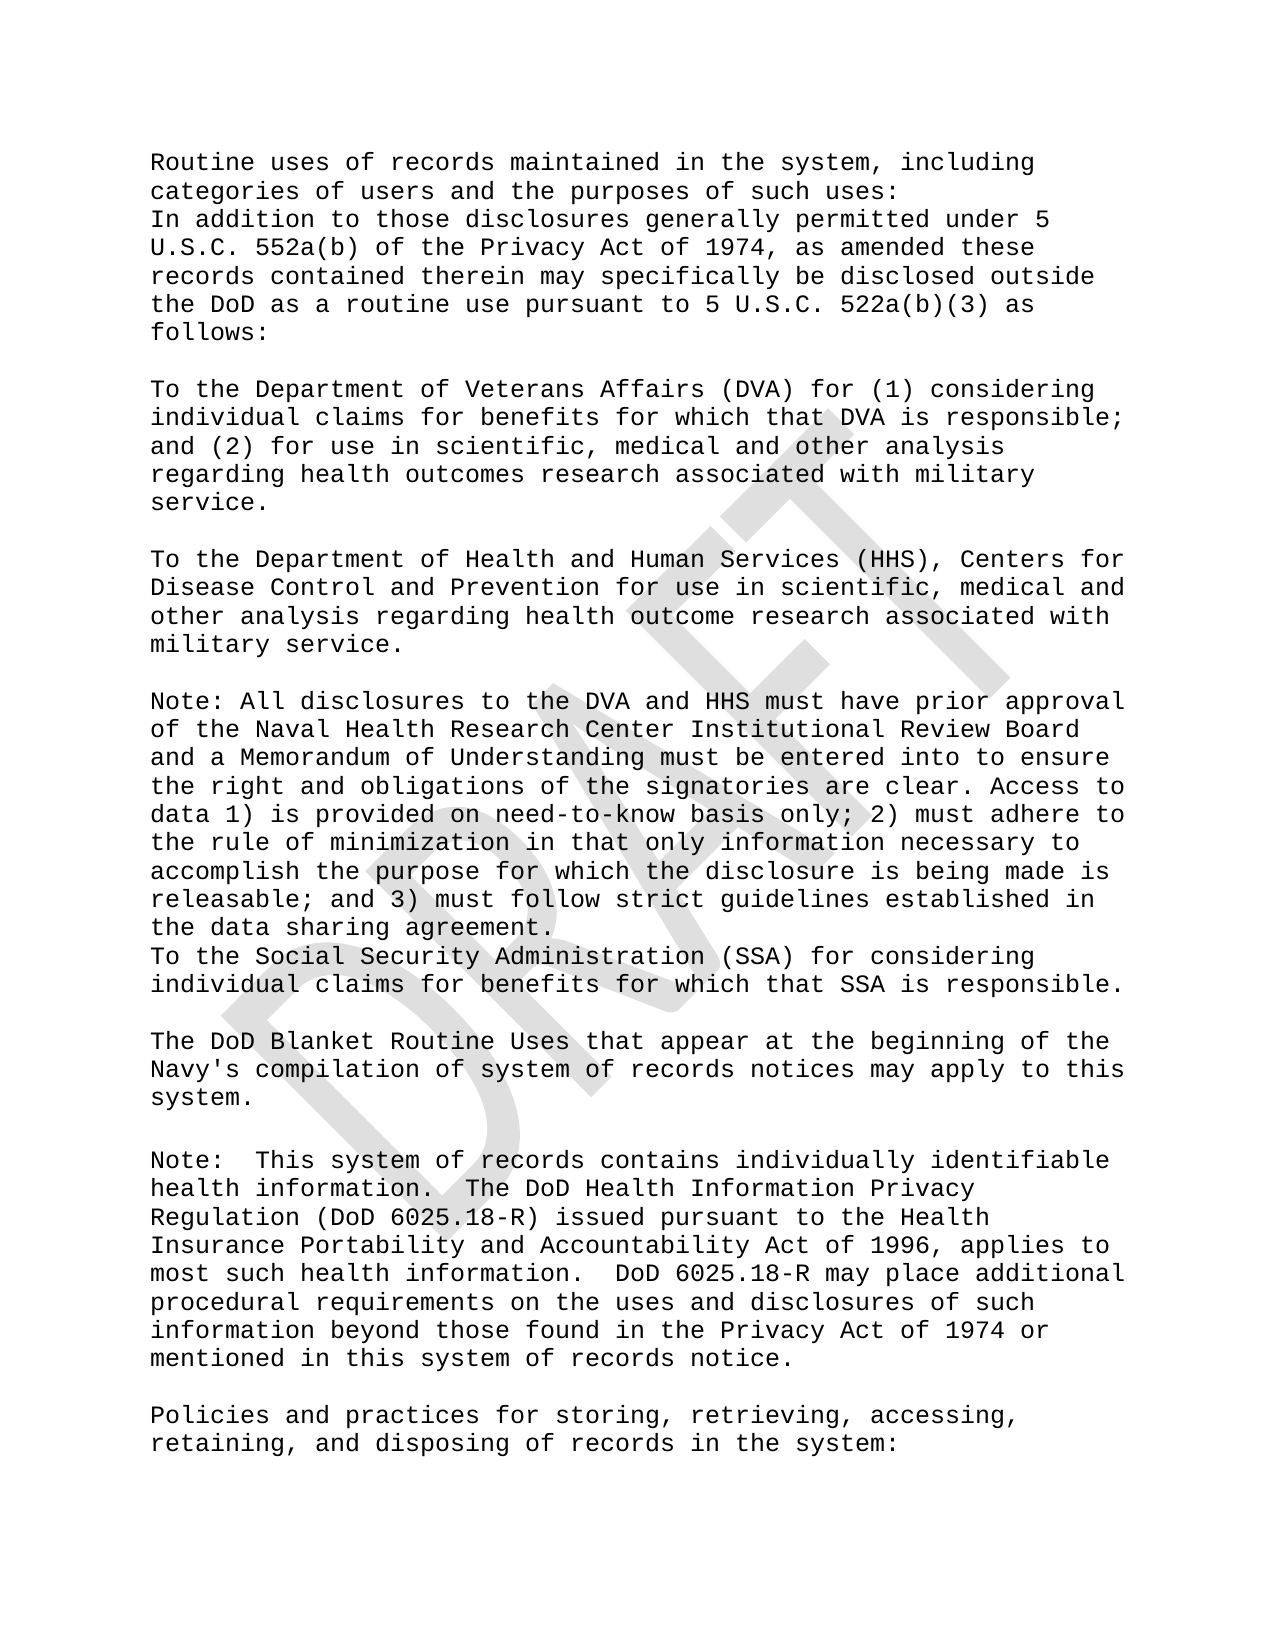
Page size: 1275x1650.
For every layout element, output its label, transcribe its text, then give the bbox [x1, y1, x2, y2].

text To the Department of Health and Human Services (HHS), Centers for Disease Control and Prevention for use in scientific, medical and other analysis regarding health outcome research associated with military service. [150, 547, 1125, 660]
text Policies and practices for storing, retrieving, accessing, retaining, and disposing of records in the system: [150, 1402, 1125, 1459]
text Note: All disclosures to the DVA and HHS must have prior approval of the Naval Health Research Center Institutional Review Board and a Memorandum of Understanding must be entered into to ensure the right and obligations of the signatories are clear. Access to data 1) is provided on need-to-know basis only; 2) must adhere to the rule of minimization in that only information necessary to accomplish the purpose for which the disclosure is being made is releasable; and 3) must follow strict guidelines established in the data sharing agreement. [150, 688, 1125, 943]
text Routine uses of records maintained in the system, including categories of users and the purposes of such uses: [150, 150, 1125, 207]
text In addition to those disclosures generally permitted under 5 U.S.C. 552a(b) of the Privacy Act of 1974, as amended these records contained therein may specifically be disclosed outside the DoD as a routine use pursuant to 5 U.S.C. 522a(b)(3) as follows: [150, 207, 1125, 348]
text The DoD Blanket Routine Uses that appear at the beginning of the Navy's compilation of system of records notices may apply to this system. [150, 1028, 1125, 1113]
text To the Department of Veterans Affairs (DVA) for (1) considering individual claims for benefits for which that DVA is responsible; and (2) for use in scientific, medical and other analysis regarding health outcomes research associated with military service. [150, 377, 1125, 518]
text Note: This system of records contains individually identifiable health information. The DoD Health Information Privacy Regulation (DoD 6025.18-R) issued pursuant to the Health Insurance Portability and Accountability Act of 1996, applies to most such health information. DoD 6025.18-R may place additional procedural requirements on the uses and disclosures of such information beyond those found in the Privacy Act of 1974 or mentioned in this system of records notice. [150, 1147, 1125, 1374]
text To the Social Security Administration (SSA) for considering individual claims for benefits for which that SSA is responsible. [150, 943, 1125, 1000]
